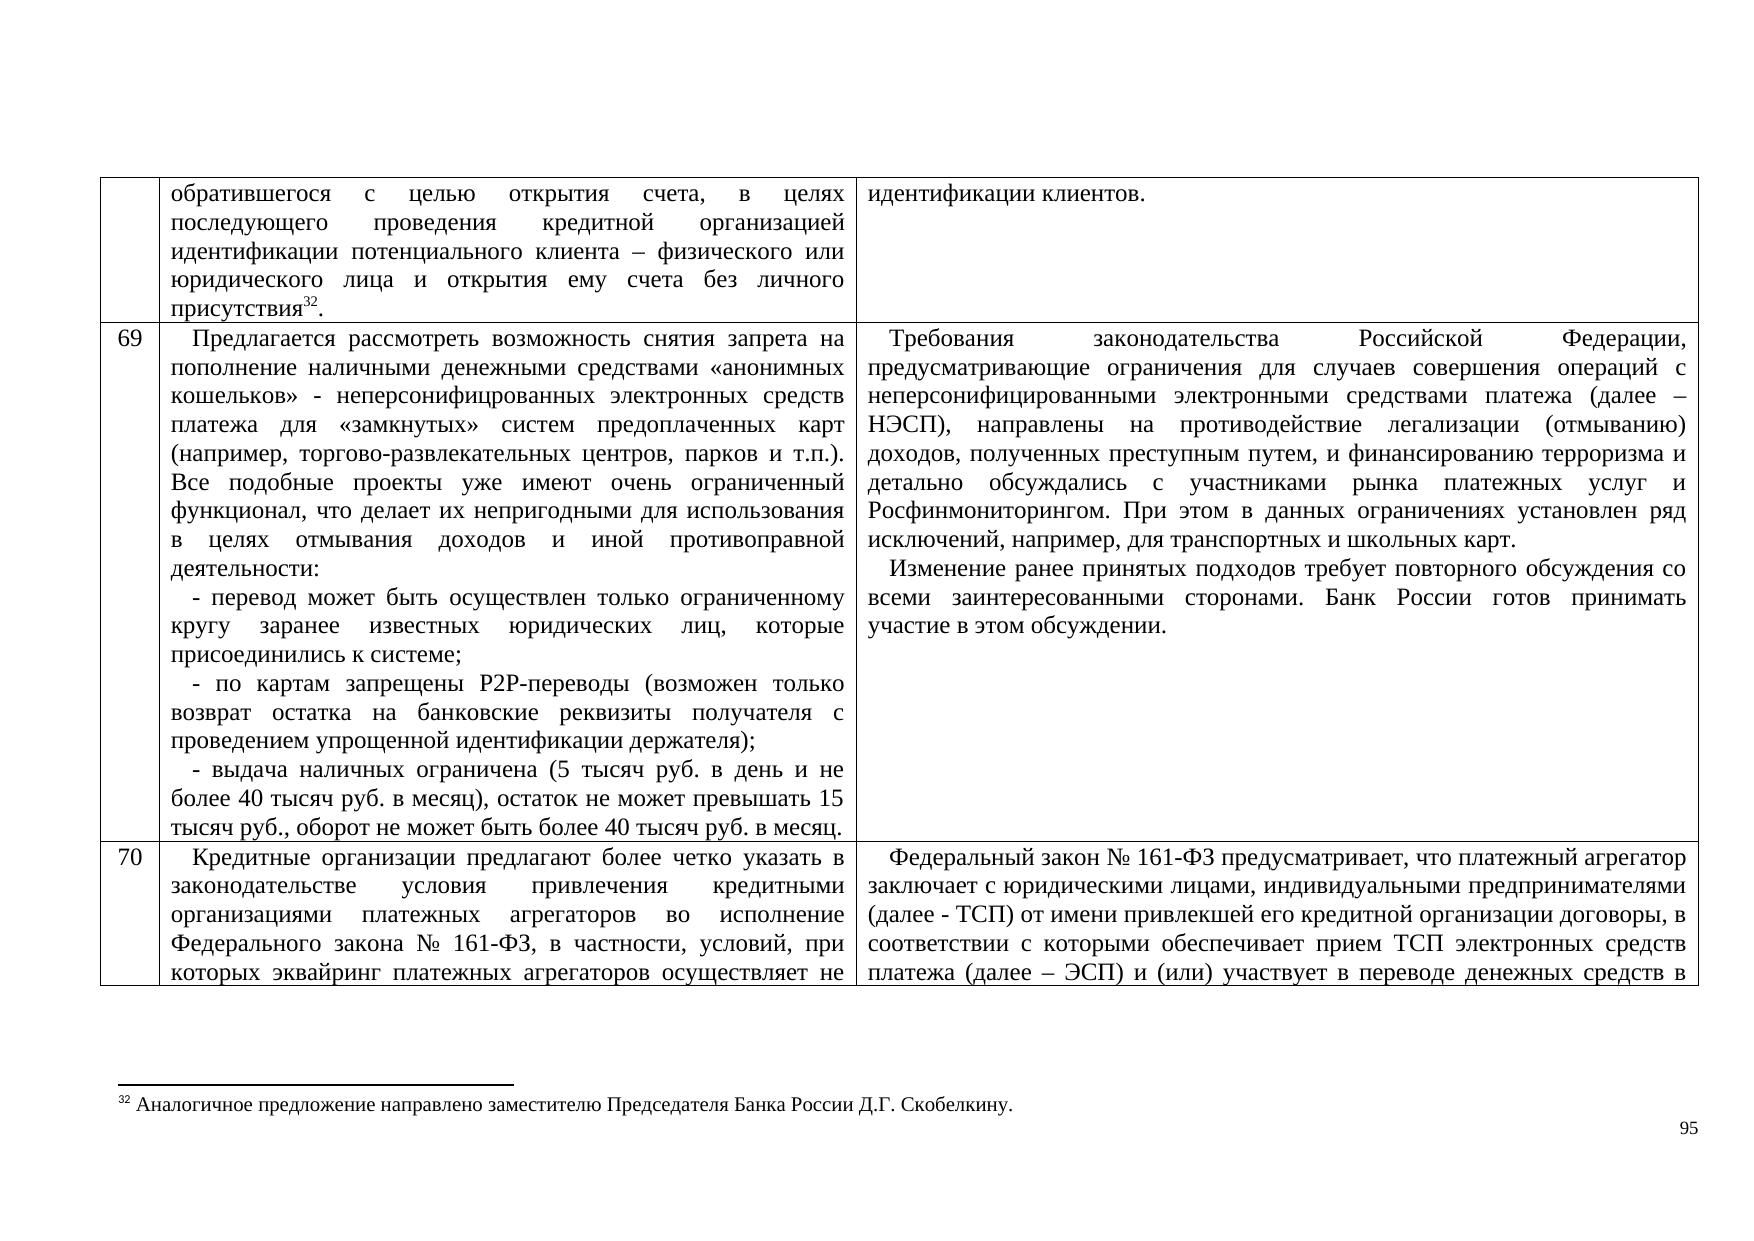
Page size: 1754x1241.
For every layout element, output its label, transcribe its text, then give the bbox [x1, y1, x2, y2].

table_cell Предлагается рассмотреть возможность снятия запрета на пополнение наличными денежными средствами «анонимных кошельков» - неперсонифицрованных электронных средств платежа для «замкнутых» систем предоплаченных карт (например, торгово-развлекательных центров, парков и т.п.). Все подобные проекты уже имеют очень ограниченный функционал, что делает их непригодными для использования в целях отмывания доходов и иной противоправной деятельности: - перевод может быть осуществлен только ограниченному кругу заранее известных юридических лиц, которые присоединились к системе; - по картам запрещены P2P-переводы (возможен только возврат остатка на банковские реквизиты получателя с проведением упрощенной идентификации держателя); - выдача наличных ограничена (5 тысяч руб. в день и не более 40 тысяч руб. в месяц), остаток не может превышать 15 тысяч руб., оборот не может быть более 40 тысяч руб. в месяц. [160, 323, 856, 841]
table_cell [160, 178, 856, 322]
table_cell 70 [101, 842, 159, 985]
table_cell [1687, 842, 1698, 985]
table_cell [160, 842, 856, 985]
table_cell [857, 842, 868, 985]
table_cell Требования законодательства Российской Федерации, предусматривающие ограничения для случаев совершения операций с неперсонифицированными электронными средствами платежа (далее – НЭСП), направлены на противодействие легализации (отмыванию) доходов, полученных преступным путем, и финансированию терроризма и детально обсуждались с участниками рынка платежных услуг и Росфинмониторингом. При этом в данных ограничениях установлен ряд исключений, например, для транспортных и школьных карт. Изменение ранее принятых подходов требует повторного обсуждения со всеми заинтересованными сторонами. Банк России готов принимать участие в этом обсуждении. [857, 323, 1698, 841]
table_cell 69 [101, 323, 159, 841]
table_cell 68 [101, 178, 159, 322]
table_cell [857, 178, 1698, 322]
